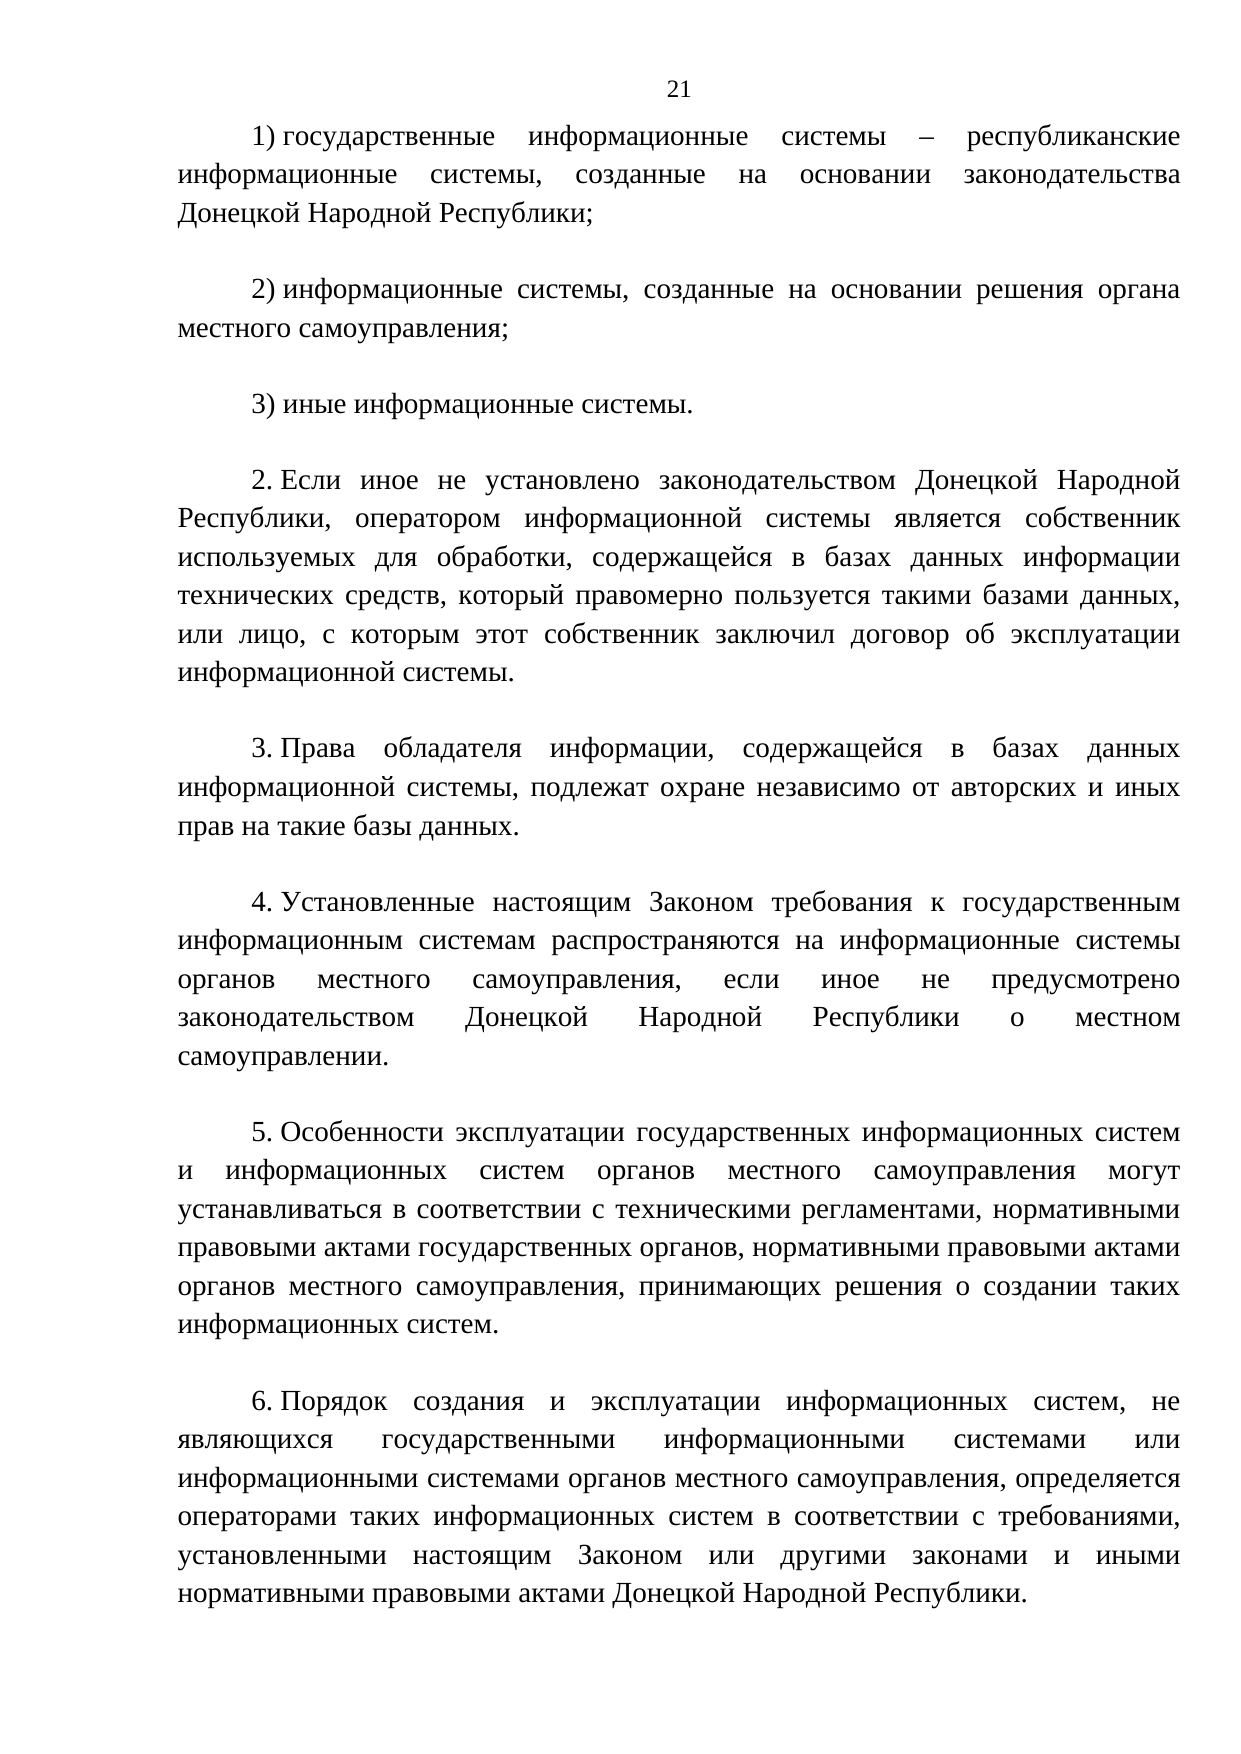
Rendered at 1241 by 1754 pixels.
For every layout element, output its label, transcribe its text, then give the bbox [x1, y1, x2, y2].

text 4. Установленные настоящим Законом требования к государственным информационным системам распространяются на информационные системы органов местного самоуправления, если иное не предусмотрено законодательством Донецкой Народной Республики о местном самоуправлении. [177, 884, 1181, 1071]
text 3. Права обладателя информации, содержащейся в базах данных информационной системы, подлежат охране независимо от авторских и иных прав на такие базы данных. [177, 731, 1181, 841]
text 2) информационные системы, созданные на основании решения органа местного самоуправления; [177, 271, 1181, 343]
text 3) иные информационные системы. [177, 386, 1181, 419]
text 5. Особенности эксплуатации государственных информационных систем и информационных систем органов местного самоуправления могут устанавливаться в соответствии с техническими регламентами, нормативными правовыми актами государственных органов, нормативными правовыми актами органов местного самоуправления, принимающих решения о создании таких информационных систем. [177, 1114, 1181, 1340]
text 1) государственные информационные системы – республиканские информационные системы, созданные на основании законодательства Донецкой Народной Республики; [177, 118, 1181, 229]
text 6. Порядок создания и эксплуатации информационных систем, не являющихся государственными информационными системами или информационными системами органов местного самоуправления, определяется операторами таких информационных систем в соответствии с требованиями, установленными настоящим Законом или другими законами и иными нормативными правовыми актами Донецкой Народной Республики. [177, 1383, 1181, 1609]
text 2. Если иное не установлено законодательством Донецкой Народной Республики, оператором информационной системы является собственник используемых для обработки, содержащейся в базах данных информации технических средств, который правомерно пользуется такими базами данных, или лицо, с которым этот собственник заключил договор об эксплуатации информационной системы. [177, 462, 1181, 688]
